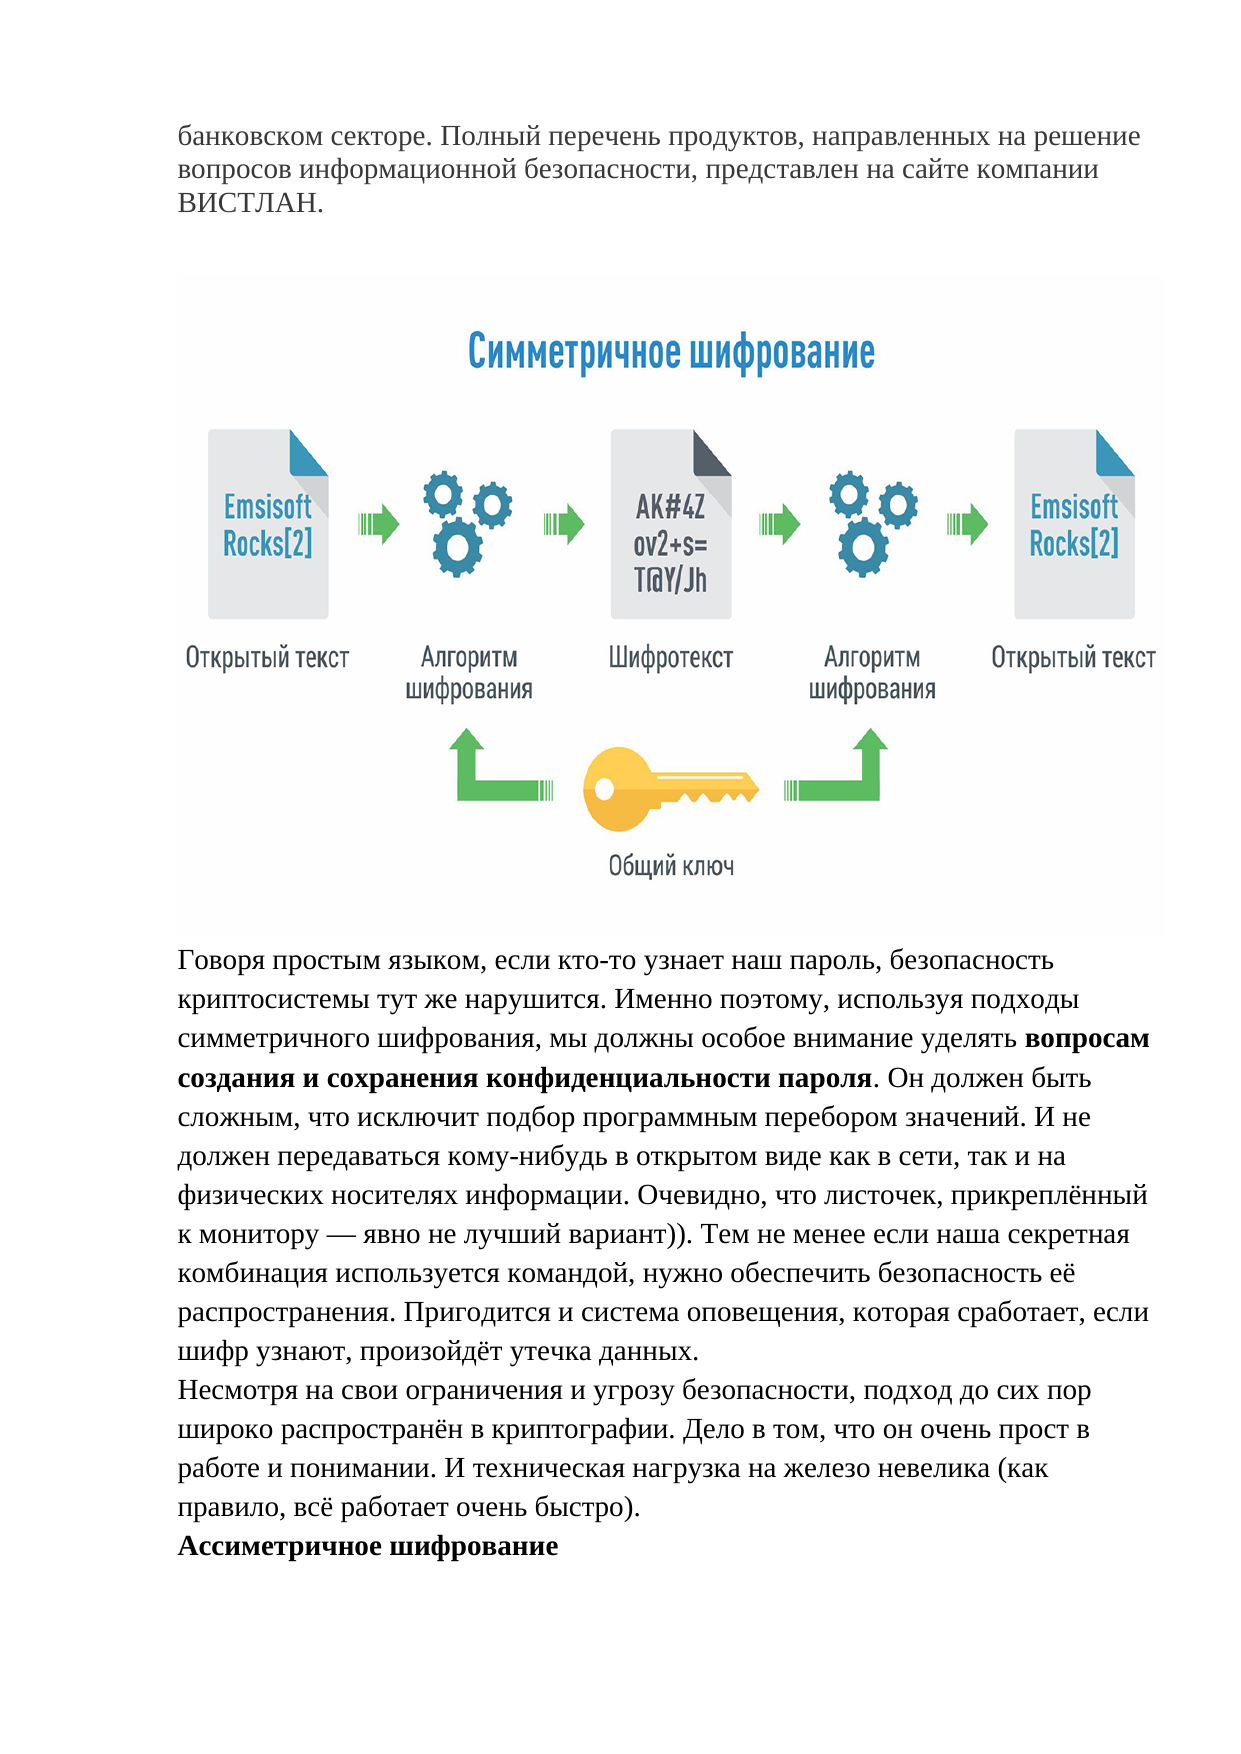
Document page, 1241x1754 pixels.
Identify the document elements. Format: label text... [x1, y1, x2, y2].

text Несмотря на свои ограничения и угрозу безопасности, подход до сих пор широко распространён в криптографии. Дело в том, что он очень прост в работе и понимании. И техническая нагрузка на железо невелика (как правило, всё работает очень быстро). [177, 1367, 1152, 1523]
picture [177, 274, 1165, 937]
text Ассиметричное шифрование [177, 1523, 1152, 1562]
text Говоря простым языком, если кто-то узнает наш пароль, безопасность криптосистемы тут же нарушится. Именно поэтому, используя подходы симметричного шифрования, мы должны особое внимание уделять вопросам создания и сохранения конфиденциальности пароля. Он должен быть сложным, что исключит подбор программным перебором значений. И не должен передаваться кому-нибудь в открытом виде как в сети, так и на физических носителях информации. Очевидно, что листочек, прикреплённый к монитору — явно не лучший вариант)). Тем не менее если наша секретная комбинация используется командой, нужно обеспечить безопасность её распространения. Пригодится и система оповещения, которая сработает, если шифр узнают, произойдёт утечка данных. [177, 937, 1152, 1367]
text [177, 118, 1152, 219]
